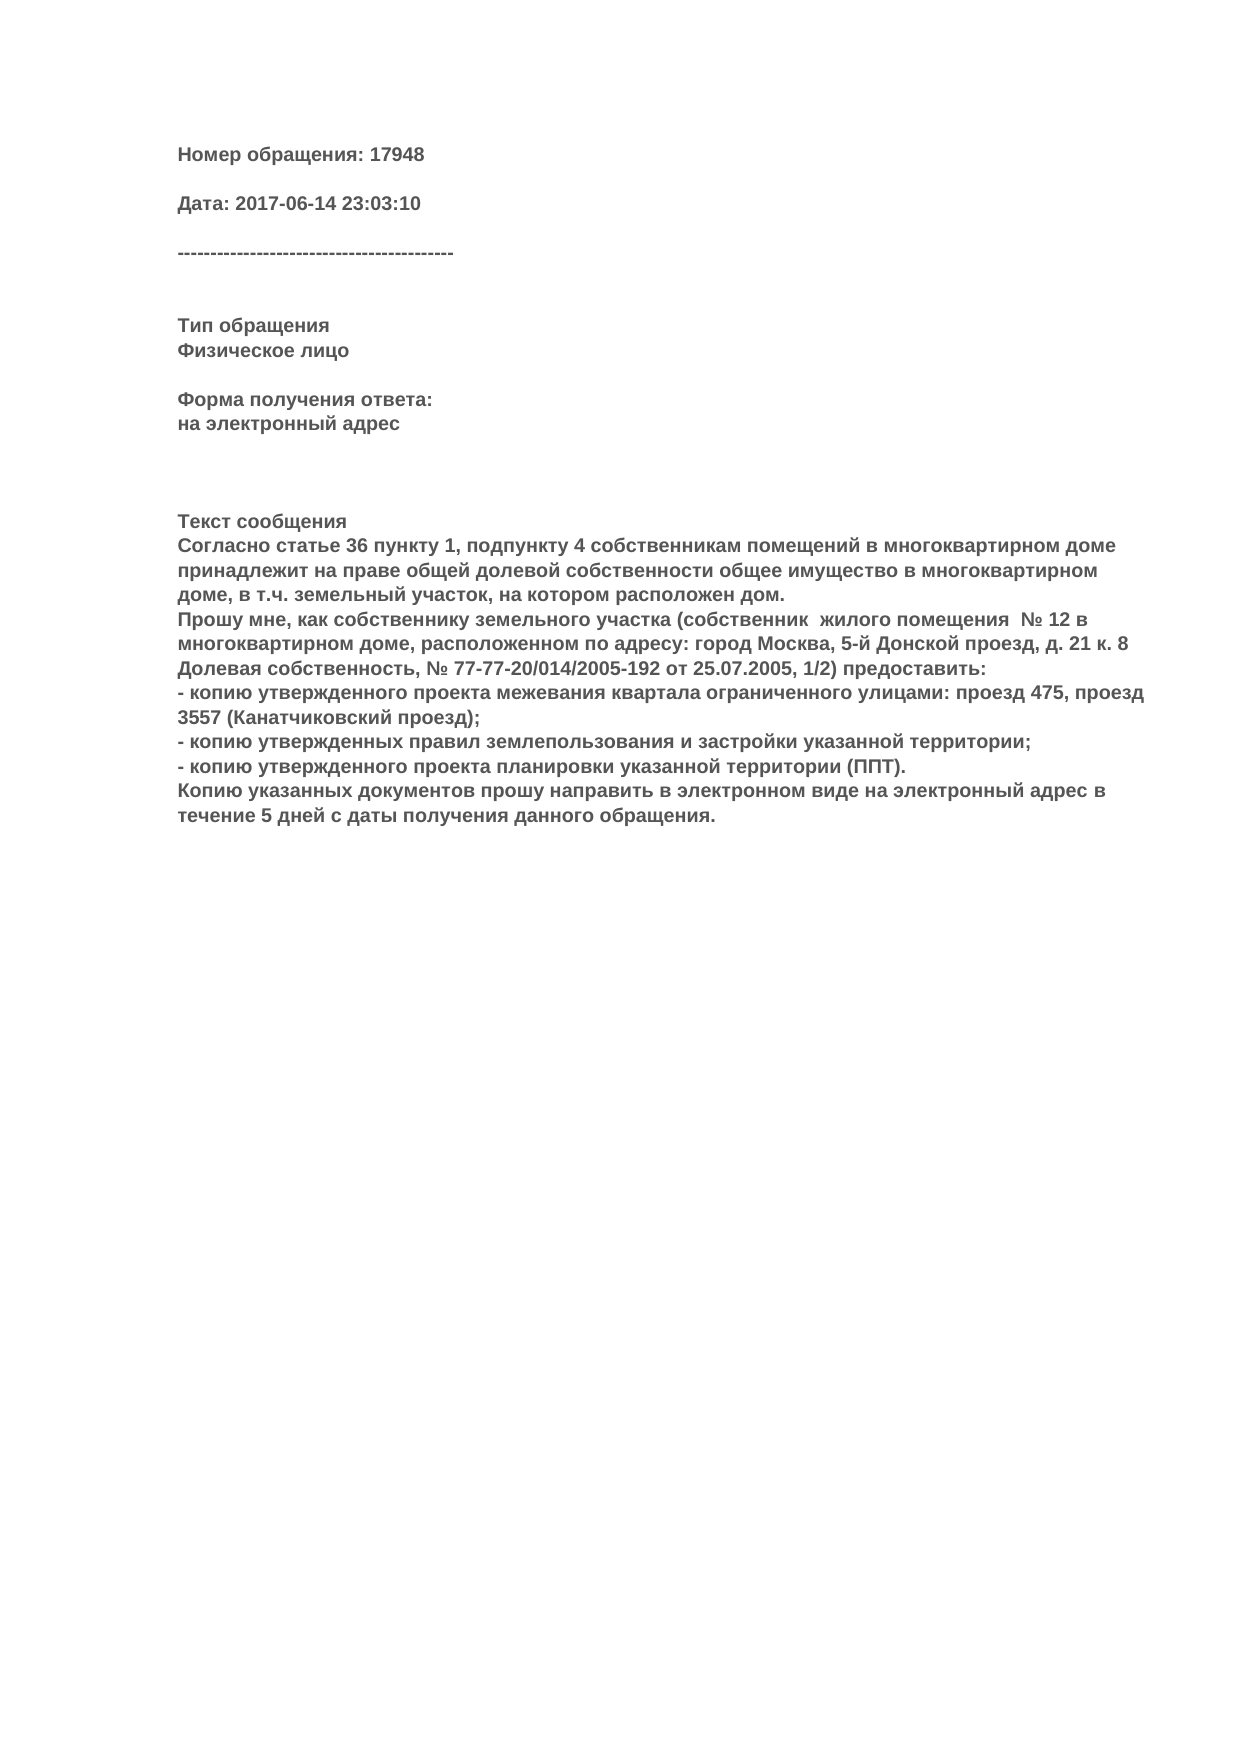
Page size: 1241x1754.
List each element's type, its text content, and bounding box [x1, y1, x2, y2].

text Номер обращения: 17948 Дата: 2017-06-14 23:03:10 ------------------------------------------ Тип обращения Физическое лицо Форма получения ответа: на электронный адрес Текст сообщения Согласно статье 36 пункту 1, подпункту 4 собственникам помещений в многоквартирном доме принадлежит на праве общей долевой собственности общее имущество в многоквартирном доме, в т.ч. земельный участок, на котором расположен дом. Прошу мне, как собственнику земельного участка (собственник жилого помещения № 12 в многоквартирном доме, расположенном по адресу: город Москва, 5-й Донской проезд, д. 21 к. 8 Долевая собственность, № 77-77-20/014/2005-192 от 25.07.2005, 1/2) предоставить: - копию утвержденного проекта межевания квартала ограниченного улицами: проезд 475, проезд 3557 (Канатчиковский проезд); - копию утвержденных правил землепользования и застройки указанной территории; - копию утвержденного проекта планировки указанной территории (ППТ). Копию указанных документов прошу направить в электронном виде на электронный адрес в течение 5 дней с даты получения данного обращения. [177, 118, 1152, 826]
